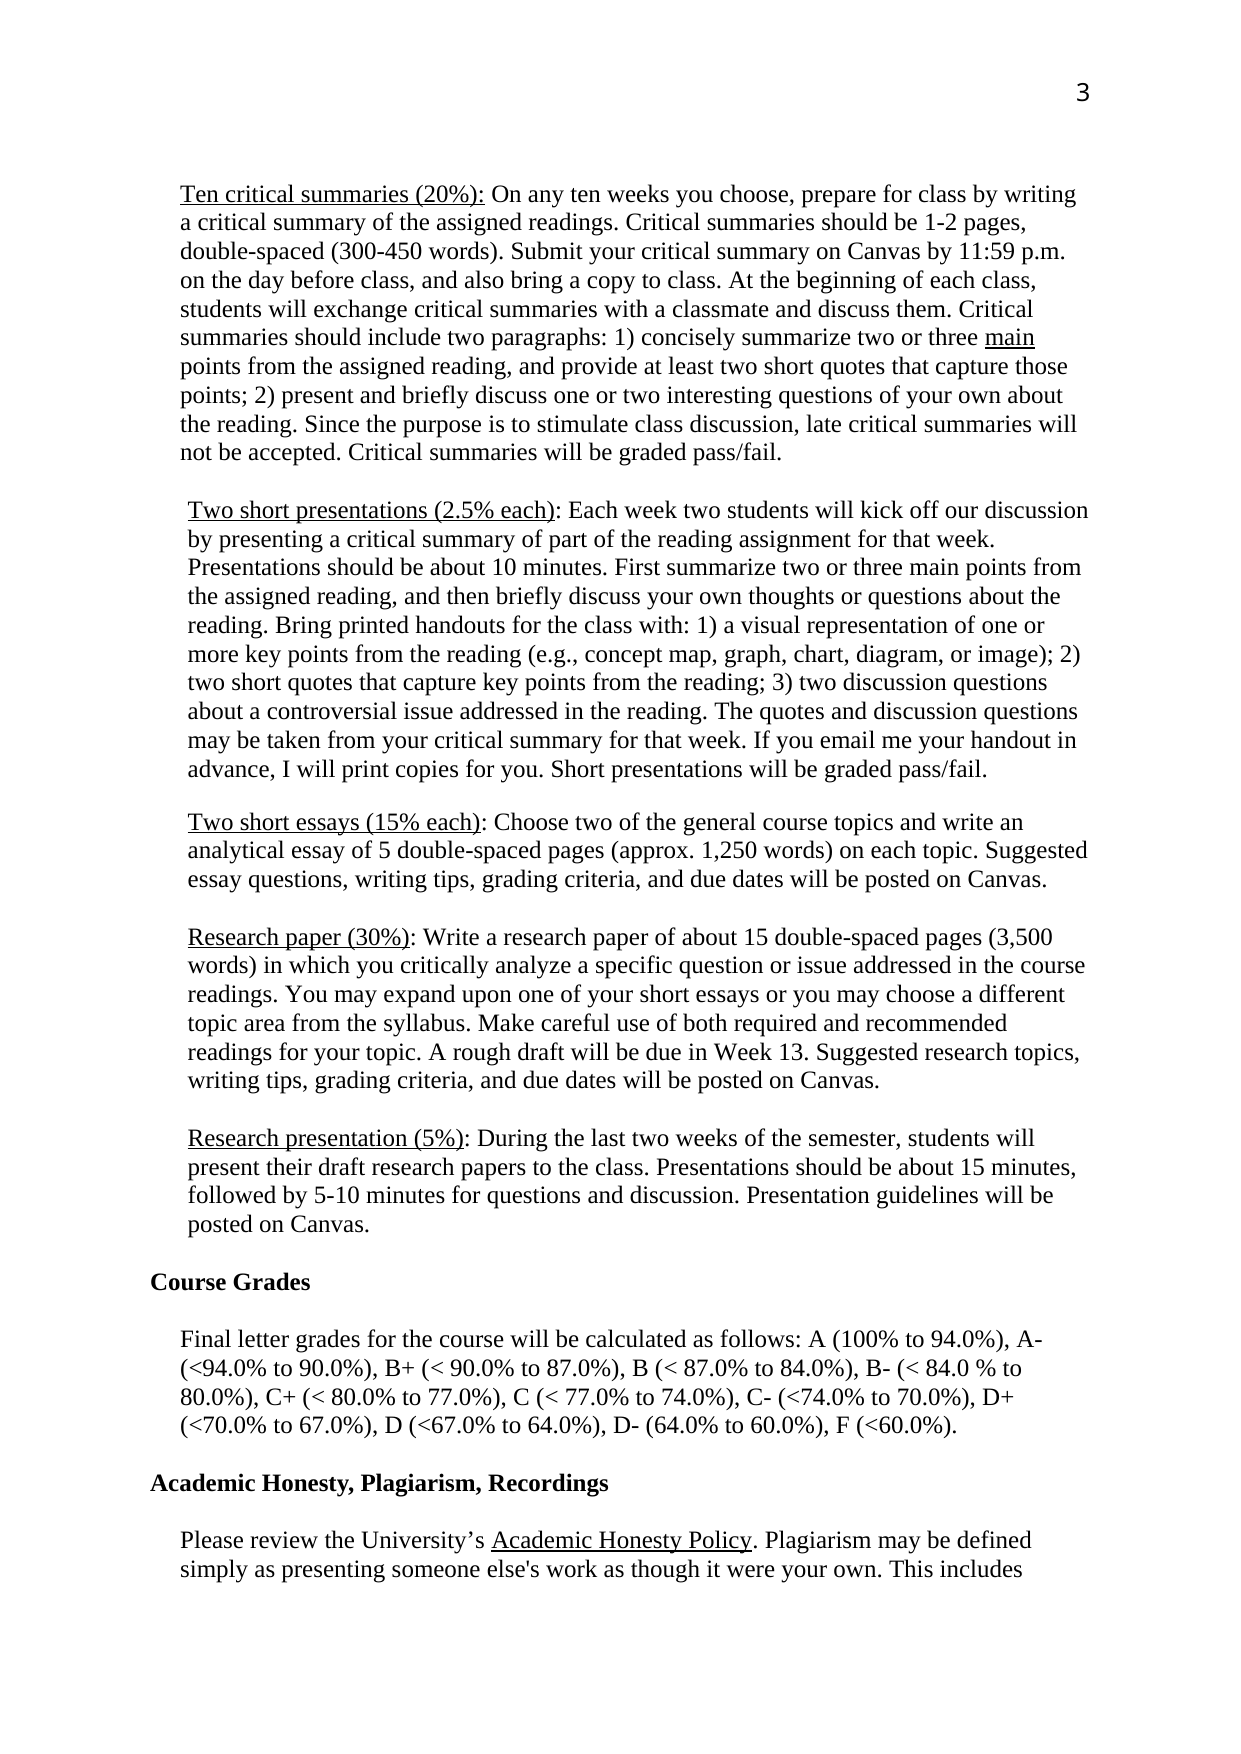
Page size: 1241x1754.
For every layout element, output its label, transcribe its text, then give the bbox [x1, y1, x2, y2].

subtitle Course Grades [150, 1267, 1090, 1295]
text Research presentation (5%): During the last two weeks of the semester, students will present their draft research papers to the class. Presentations should be about 15 minutes, followed by 5-10 minutes for questions and discussion. Presentation guidelines will be posted on Canvas. [187, 1123, 1090, 1238]
text Two short essays (15% each): Choose two of the general course topics and write an analytical essay of 5 double-spaced pages (approx. 1,250 words) on each topic. Suggested essay questions, writing tips, grading criteria, and due dates will be posted on Canvas. [187, 807, 1090, 893]
text Two short presentations (2.5% each): Each week two students will kick off our discussion by presenting a critical summary of part of the reading assignment for that week. Presentations should be about 10 minutes. First summarize two or three main points from the assigned reading, and then briefly discuss your own thoughts or questions about the reading. Bring printed handouts for the class with: 1) a visual representation of one or more key points from the reading (e.g., concept map, graph, chart, diagram, or image); 2) two short quotes that capture key points from the reading; 3) two discussion questions about a controversial issue addressed in the reading. The quotes and discussion questions may be taken from your critical summary for that week. If you email me your handout in advance, I will print copies for you. Short presentations will be graded pass/fail. [187, 495, 1090, 782]
text Final letter grades for the course will be calculated as follows: A (100% to 94.0%), A- (<94.0% to 90.0%), B+ (< 90.0% to 87.0%), B (< 87.0% to 84.0%), B- (< 84.0 % to 80.0%), C+ (< 80.0% to 77.0%), C (< 77.0% to 74.0%), C- (<74.0% to 70.0%), D+ (<70.0% to 67.0%), D (<67.0% to 64.0%), D- (64.0% to 60.0%), F (<60.0%). [180, 1324, 1090, 1439]
text Research paper (30%): Write a research paper of about 15 double-spaced pages (3,500 words) in which you critically analyze a specific question or issue addressed in the course readings. You may expand upon one of your short essays or you may choose a different topic area from the syllabus. Make careful use of both required and recommended readings for your topic. A rough draft will be due in Week 13. Suggested research topics, writing tips, grading criteria, and due dates will be posted on Canvas. [187, 922, 1090, 1094]
text Ten critical summaries (20%): On any ten weeks you choose, prepare for class by writing a critical summary of the assigned readings. Critical summaries should be 1-2 pages, double-spaced (300-450 words). Submit your critical summary on Canvas by 11:59 p.m. on the day before class, and also bring a copy to class. At the beginning of each class, students will exchange critical summaries with a classmate and discuss them. Critical summaries should include two paragraphs: 1) concisely summarize two or three main points from the assigned reading, and provide at least two short quotes that capture those points; 2) present and briefly discuss one or two interesting questions of your own about the reading. Since the purpose is to stimulate class discussion, late critical summaries will not be accepted. Critical summaries will be graded pass/fail. [180, 179, 1090, 466]
subtitle Academic Honesty, Plagiarism, Recordings [150, 1468, 1090, 1497]
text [180, 1525, 1090, 1583]
